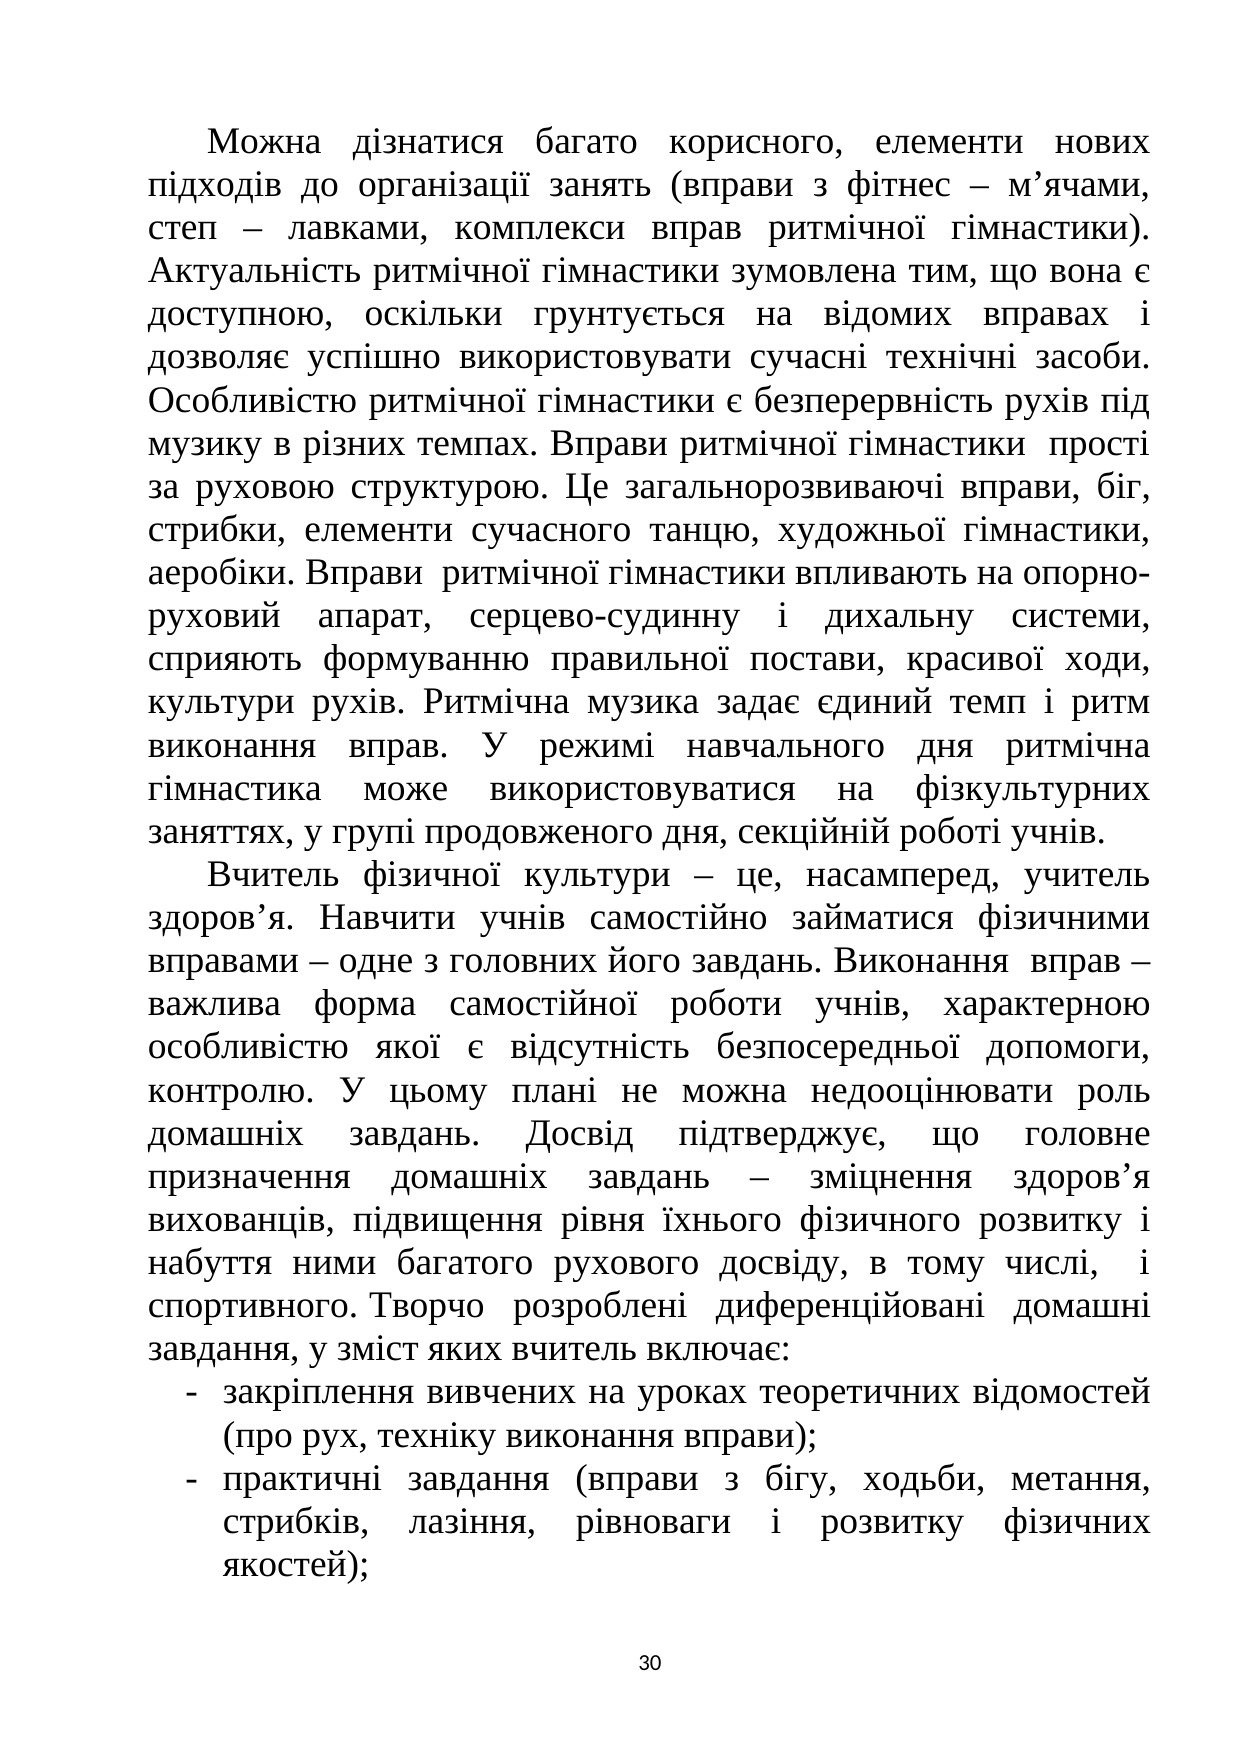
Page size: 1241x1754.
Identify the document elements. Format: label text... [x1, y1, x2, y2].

list практичні завдання (вправи з бігу, ходьби, метання, стрибків, лазіння, рівноваги і розвитку фізичних якостей); [185, 1455, 1152, 1584]
text Вчитель фізичної культури – це, насамперед, учитель здоров’я. Навчити учнів самостійно займатися фізичними вправами – одне з головних його завдань. Виконання вправ – важлива форма самостійної роботи учнів, характерною особливістю якої є відсутність безпосередньої допомоги, контролю. У цьому плані не можна недооцінювати роль домашніх завдань. Досвід підтверджує, що головне призначення домашніх завдань – зміцнення здоров’я вихованців, підвищення рівня їхнього фізичного розвитку і набуття ними багатого рухового досвіду, в тому числі, і спортивного. Творчо розроблені диференційовані домашні завдання, у зміст яких вчитель включає: [148, 851, 1152, 1369]
text Можна дізнатися багато корисного, елементи нових підходів до організації занять (вправи з фітнес – м’ячами, степ – лавками, комплекси вправ ритмічної гімнастики). Актуальність ритмічної гімнастики зумовлена тим, що вона є доступною, оскільки грунтується на відомих вправах і дозволяє успішно використовувати сучасні технічні засоби. Особливістю ритмічної гімнастики є безперервність рухів під музику в різних темпах. Вправи ритмічної гімнастики прості за руховою структурою. Це загальнорозвиваючі вправи, біг, стрибки, елементи сучасного танцю, художньої гімнастики, аеробіки. Вправи ритмічної гімнастики впливають на опорно-руховий апарат, серцево-судинну і дихальну системи, сприяють формуванню правильної постави, красивої ходи, культури рухів. Ритмічна музика задає єдиний темп і ритм виконання вправ. У режимі навчального дня ритмічна гімнастика може використовуватися на фізкультурних заняттях, у групі продовженого дня, секційній роботі учнів. [148, 118, 1152, 851]
list закріплення вивчених на уроках теоретичних відомостей (про рух, техніку виконання вправи); [185, 1369, 1152, 1455]
